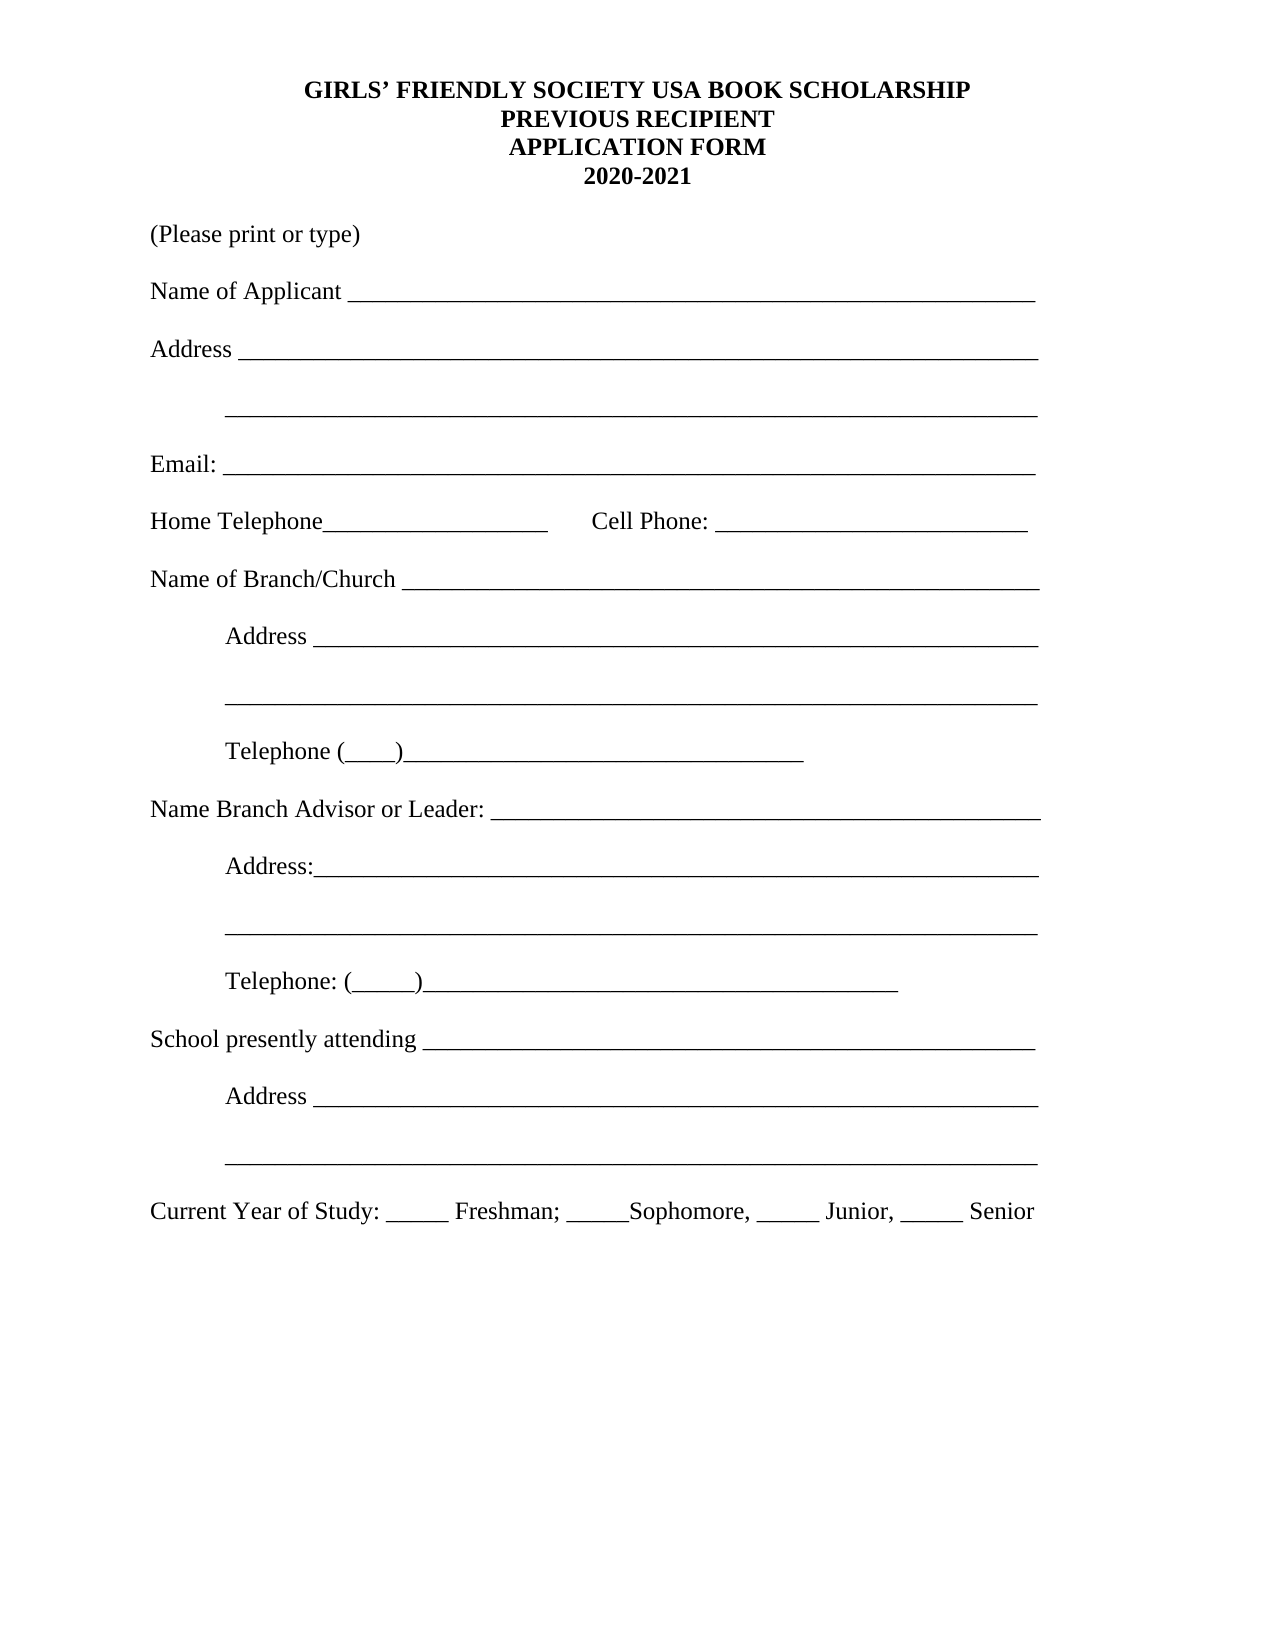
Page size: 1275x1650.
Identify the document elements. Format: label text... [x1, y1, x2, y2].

text Current Year of Study: _____ Freshman; _____Sophomore, _____ Junior, _____ Senior [150, 1196, 1125, 1225]
text Address __________________________________________________________ [150, 621, 1125, 650]
text Name Branch Advisor or Leader: ____________________________________________ [150, 794, 1125, 822]
text APPLICATION FORM [150, 132, 1125, 161]
text GIRLS’ FRIENDLY SOCIETY USA BOOK SCHOLARSHIP [150, 75, 1125, 104]
text PREVIOUS RECIPIENT [150, 104, 1125, 132]
text Address ________________________________________________________________ [150, 334, 1125, 362]
text _________________________________________________________________ [150, 1139, 1125, 1167]
text Name of Applicant _______________________________________________________ [150, 276, 1125, 305]
text Email: _________________________________________________________________ [150, 449, 1125, 477]
text Address:__________________________________________________________ [150, 851, 1125, 880]
subtitle 2020-2021 [150, 161, 1125, 190]
text _________________________________________________________________ [150, 679, 1125, 707]
text Telephone: (_____)______________________________________ [150, 966, 1125, 995]
text (Please print or type) [150, 219, 1125, 247]
text School presently attending _________________________________________________ [150, 1024, 1125, 1052]
text Home Telephone__________________ Cell Phone: _________________________ [150, 506, 1125, 535]
text Address __________________________________________________________ [150, 1081, 1125, 1110]
text Name of Branch/Church ___________________________________________________ [150, 564, 1125, 592]
text Telephone (____)________________________________ [150, 736, 1125, 765]
text _________________________________________________________________ [150, 391, 1125, 420]
text _________________________________________________________________ [150, 909, 1125, 937]
